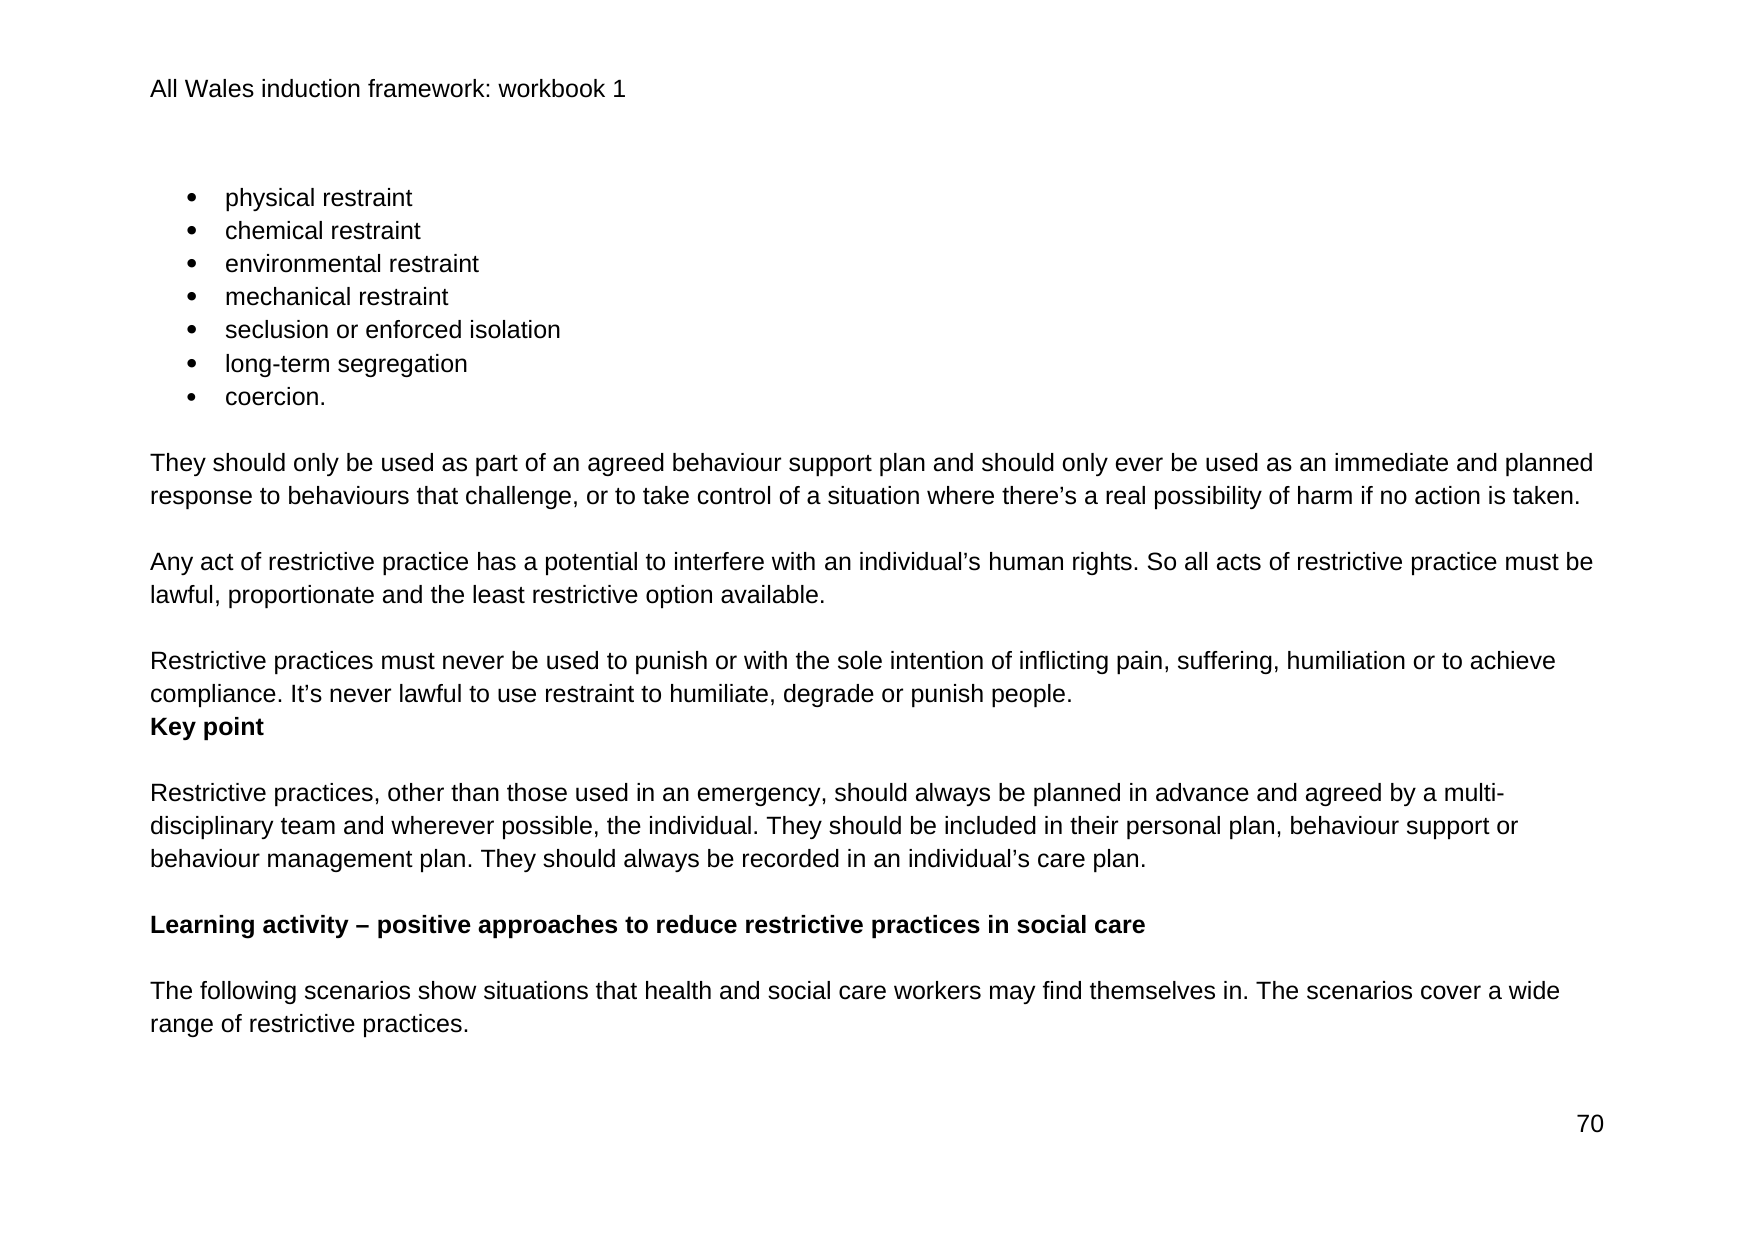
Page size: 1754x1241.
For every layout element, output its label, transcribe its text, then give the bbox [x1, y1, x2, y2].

list seclusion or enforced isolation [187, 316, 1604, 344]
text Restrictive practices must never be used to punish or with the sole intention of inflicting pain, suffering, humiliation or to achieve compliance. It’s never lawful to use restraint to humiliate, degrade or punish people. [150, 646, 1604, 708]
text Learning activity – positive approaches to reduce restrictive practices in social care [150, 910, 1604, 939]
text Any act of restrictive practice has a potential to interfere with an individual’s human rights. So all acts of restrictive practice must be lawful, proportionate and the least restrictive option available. [150, 547, 1604, 609]
list physical restraint [187, 183, 1604, 212]
text Key point [150, 712, 1604, 741]
list long-term segregation [187, 349, 1604, 377]
list coercion. [187, 382, 1604, 411]
text Restrictive practices, other than those used in an emergency, should always be planned in advance and agreed by a multi-disciplinary team and wherever possible, the individual. They should be included in their personal plan, behaviour support or behaviour management plan. They should always be recorded in an individual’s care plan. [150, 778, 1604, 873]
text The following scenarios show situations that health and social care workers may find themselves in. The scenarios cover a wide range of restrictive practices. [150, 976, 1604, 1038]
text They should only be used as part of an agreed behaviour support plan and should only ever be used as an immediate and planned response to behaviours that challenge, or to take control of a situation where there’s a real possibility of harm if no action is taken. [150, 448, 1604, 509]
list mechanical restraint [187, 282, 1604, 311]
list environmental restraint [187, 249, 1604, 278]
list chemical restraint [187, 216, 1604, 245]
